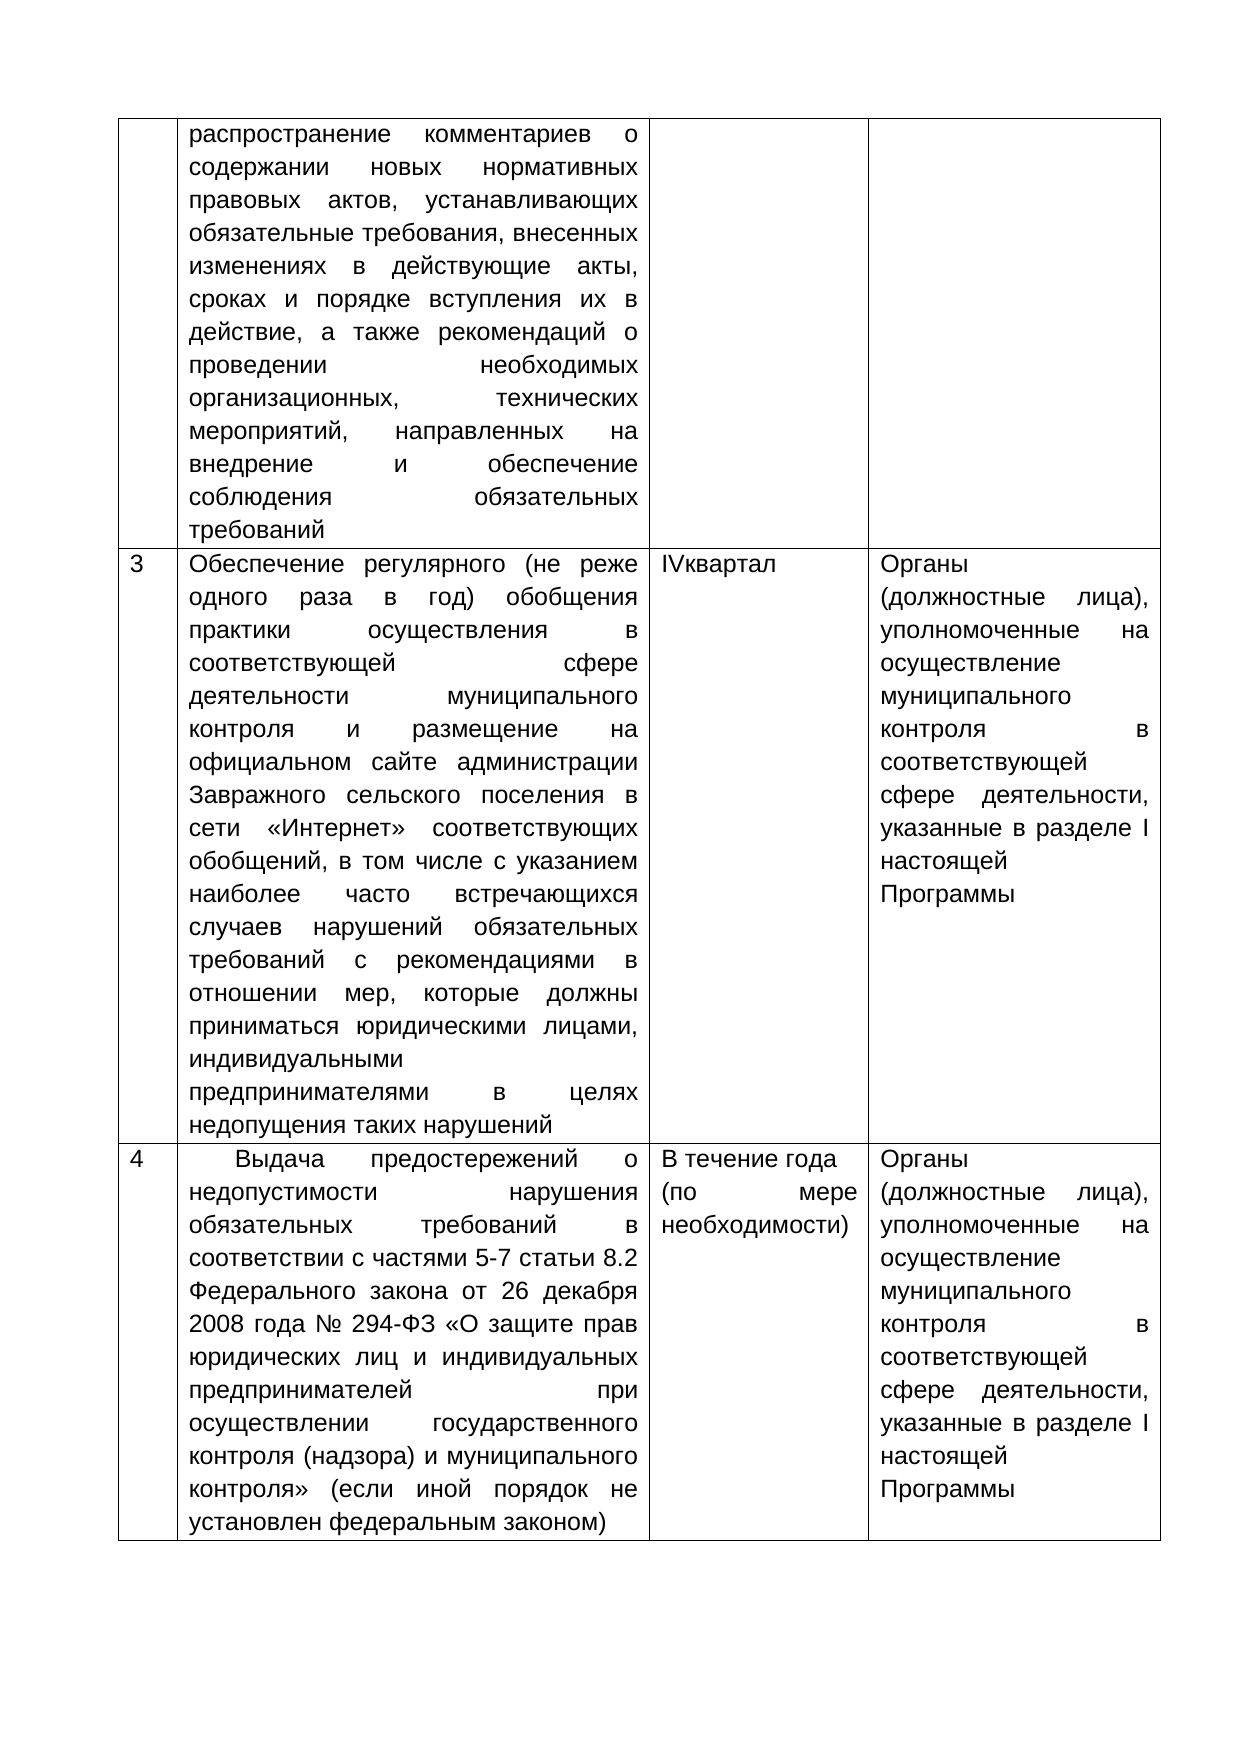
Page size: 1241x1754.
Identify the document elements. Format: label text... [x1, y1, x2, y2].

table_cell В течение года (по мере необходимости) [650, 1144, 868, 1540]
table_cell 2 [119, 119, 177, 548]
table_cell 3 [119, 549, 177, 1143]
table_cell IVквартал [650, 549, 868, 1143]
table_cell Выдача предостережений о недопустимости нарушения обязательных требований в соответствии с частями 5-7 статьи 8.2 Федерального закона от 26 декабря 2008 года № 294-ФЗ «О защите прав юридических лиц и индивидуальных предпринимателей при осуществлении государственного контроля (надзора) и муниципального контроля» (если иной порядок не установлен федеральным законом) [178, 1144, 649, 1540]
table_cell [650, 119, 868, 548]
table_cell 4 [119, 1144, 177, 1540]
table_cell Обеспечение регулярного (не реже одного раза в год) обобщения практики осуществления в соответствующей сфере деятельности муниципального контроля и размещение на официальном сайте администрации Завражного сельского поселения в сети «Интернет» соответствующих обобщений, в том числе с указанием наиболее часто встречающихся случаев нарушений обязательных требований с рекомендациями в отношении мер, которые должны приниматься юридическими лицами, индивидуальными предпринимателями в целях недопущения таких нарушений [178, 549, 649, 1143]
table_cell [178, 119, 649, 548]
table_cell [869, 119, 1160, 548]
